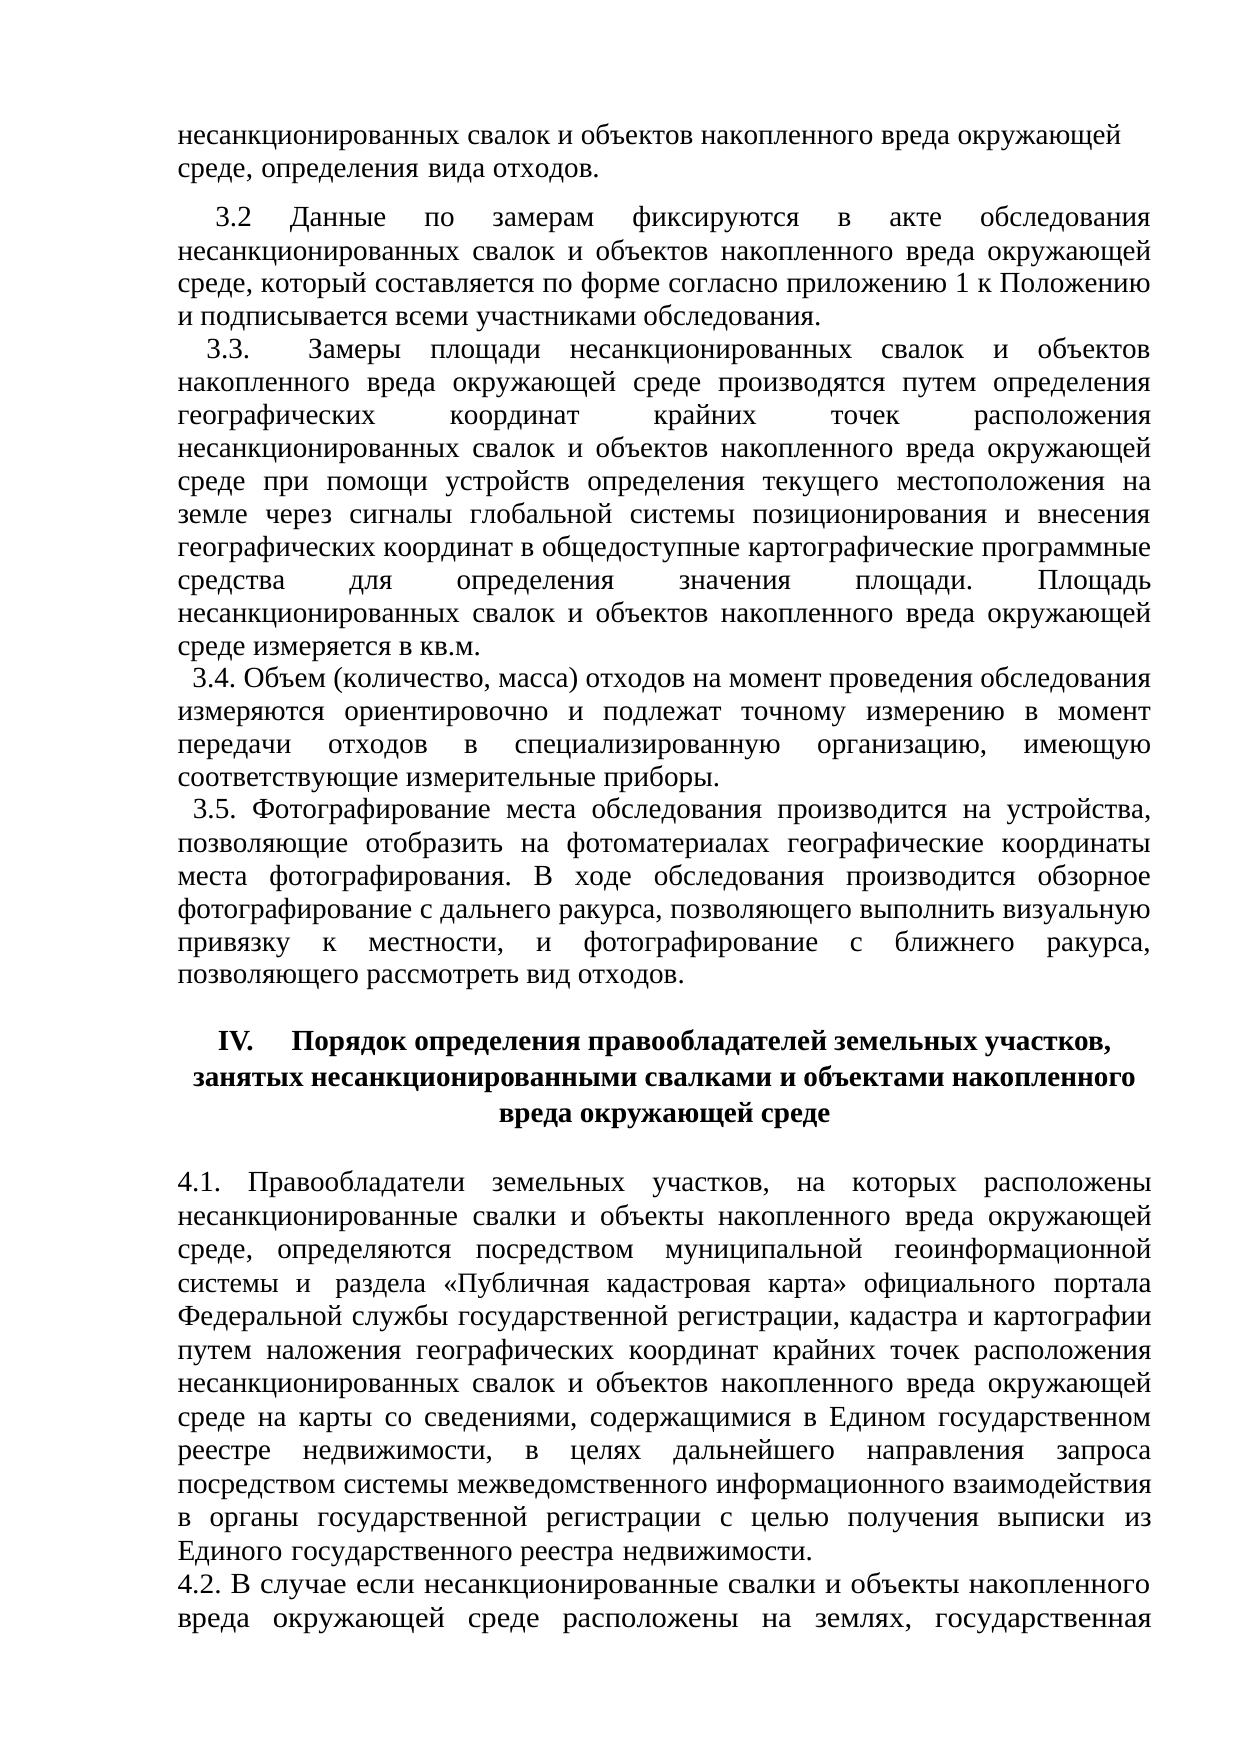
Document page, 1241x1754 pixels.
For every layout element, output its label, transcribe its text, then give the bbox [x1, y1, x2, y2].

text 3.3. Замеры площади несанкционированных свалок и объектов накопленного вреда окружающей среде производятся путем определения географических координат крайних точек расположения несанкционированных свалок и объектов накопленного вреда окружающей среде при помощи устройств определения текущего местоположения на земле через сигналы глобальной системы позиционирования и внесения географических координат в общедоступные картографические программные средства для определения значения площади. Площадь несанкционированных свалок и объектов накопленного вреда окружающей среде измеряется в кв.м. [177, 332, 1152, 661]
list Порядок определения правообладателей земельных участков, занятых несанкционированными свалками и объектами накопленного вреда окружающей среде [177, 1023, 1152, 1129]
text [177, 1567, 1152, 1634]
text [177, 118, 1152, 184]
text 4.1. Правообладатели земельных участков, на которых расположены несанкционированные свалки и объекты накопленного вреда окружающей среде, определяются посредством муниципальной геоинформационной системы и раздела «Публичная кадастровая карта» официального портала Федеральной службы государственной регистрации, кадастра и картографии путем наложения географических координат крайних точек расположения несанкционированных свалок и объектов накопленного вреда окружающей среде на карты со сведениями, содержащимися в Едином государственном реестре недвижимости, в целях дальнейшего направления запроса посредством системы межведомственного информационного взаимодействия в органы государственной регистрации с целью получения выписки из Единого государственного реестра недвижимости. [177, 1164, 1152, 1567]
text 3.4. Объем (количество, масса) отходов на момент проведения обследования измеряются ориентировочно и подлежат точному измерению в момент передачи отходов в специализированную организацию, имеющую соответствующие измерительные приборы. [177, 661, 1152, 793]
text 3.5. Фотографирование места обследования производится на устройства, позволяющие отобразить на фотоматериалах географические координаты места фотографирования. В ходе обследования производится обзорное фотографирование с дальнего ракурса, позволяющего выполнить визуальную привязку к местности, и фотографирование с ближнего ракурса, позволяющего рассмотреть вид отходов. [177, 793, 1152, 990]
text 3.2 Данные по замерам фиксируются в акте обследования несанкционированных свалок и объектов накопленного вреда окружающей среде, который составляется по форме согласно приложению 1 к Положению и подписывается всеми участниками обследования. [177, 201, 1152, 332]
